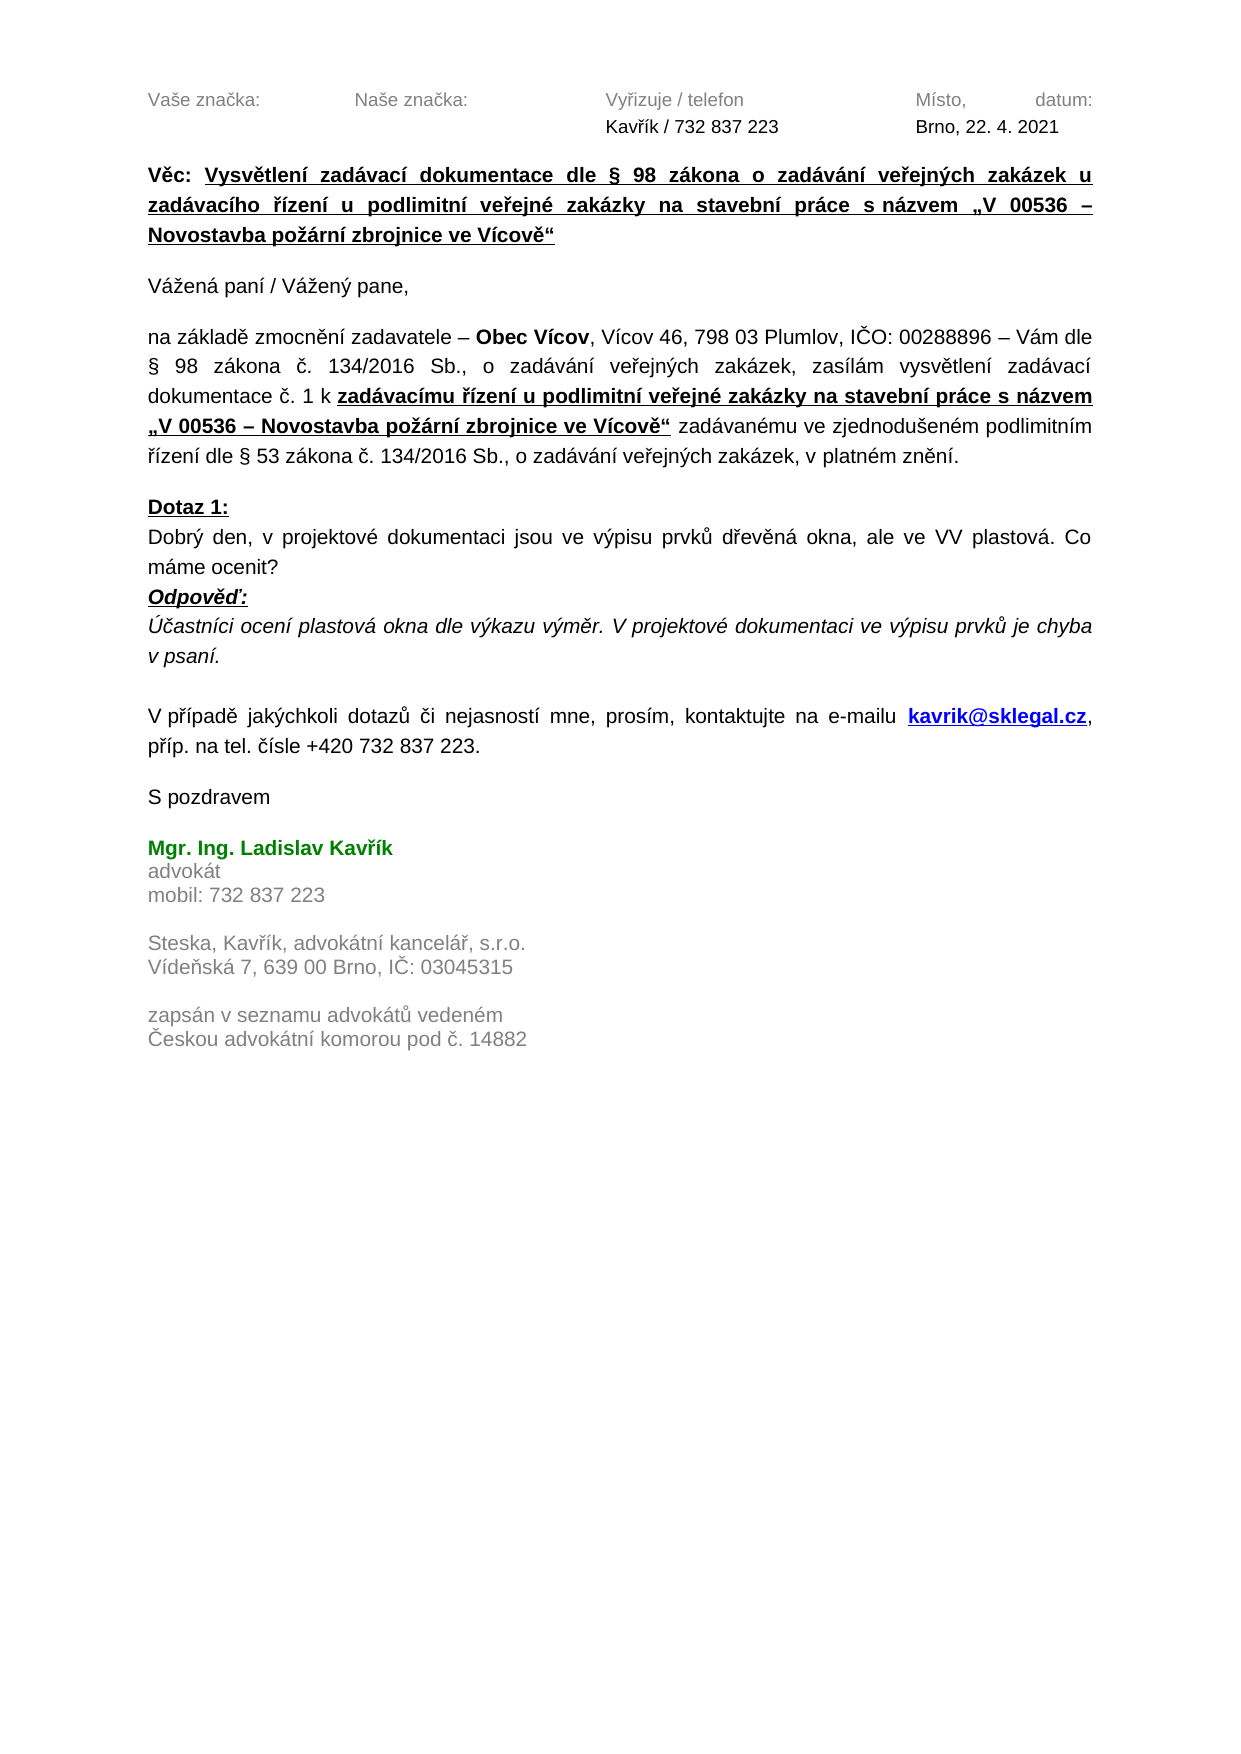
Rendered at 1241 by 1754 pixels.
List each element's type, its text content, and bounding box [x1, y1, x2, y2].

text V případě jakýchkoli dotazů či nejasností mne, prosím, kontaktujte na e-mailu kavrik@sklegal.cz, příp. na tel. čísle +420 732 837 223. [148, 704, 1093, 758]
text zapsán v seznamu advokátů vedeném [148, 1003, 1093, 1027]
text Vídeňská 7, 639 00 Brno, IČ: 03045315 [148, 955, 1093, 979]
text Dotaz 1: [148, 495, 1093, 519]
text Českou advokátní komorou pod č. 14882 [148, 1027, 1093, 1051]
text Vážená paní / Vážený pane, [148, 274, 1093, 298]
text Mgr. Ing. Ladislav Kavřík [148, 835, 1093, 859]
text mobil: 732 837 223 [148, 883, 1093, 907]
text Steska, Kavřík, advokátní kancelář, s.r.o. [148, 931, 1093, 955]
text Účastníci ocení plastová okna dle výkazu výměr. V projektové dokumentaci ve výpisu prvků je chyba v psaní. [148, 614, 1093, 668]
text Vaše značka: Naše značka: Vyřizuje / telefon Místo, datum: Kavřík / 732 837 223 Brno, 22. 4. 2021 [148, 89, 1093, 137]
text Odpověď: [148, 584, 1093, 608]
text S pozdravem [148, 785, 1093, 809]
text na základě zmocnění zadavatele – Obec Vícov, Vícov 46, 798 03 Plumlov, IČO: 00288896 – Vám dle § 98 zákona č. 134/2016 Sb., o zadávání veřejných zakázek, zasílám vysvětlení zadávací dokumentace č. 1 k zadávacímu řízení u podlimitní veřejné zakázky na stavební práce s názvem „V 00536 – Novostavba požární zbrojnice ve Vícově“ zadávanému ve zjednodušeném podlimitním řízení dle § 53 zákona č. 134/2016 Sb., o zadávání veřejných zakázek, v platném znění. [148, 324, 1093, 468]
text Věc: Vysvětlení zadávací dokumentace dle § 98 zákona o zadávání veřejných zakázek u zadávacího řízení u podlimitní veřejné zakázky na stavební práce s názvem „V 00536 – Novostavba požární zbrojnice ve Vícově“ [148, 215, 1093, 247]
text Dobrý den, v projektové dokumentaci jsou ve výpisu prvků dřevěná okna, ale ve VV plastová. Co máme ocenit? [148, 525, 1093, 578]
text Věc: Vysvětlení zadávací dokumentace dle § 98 zákona o zadávání veřejných zakázek u zadávacího řízení u podlimitní veřejné zakázky na stavební práce s názvem „V 00536 – Novostavba požární zbrojnice ve Vícově“ [148, 163, 1093, 214]
text advokát [148, 859, 1093, 883]
